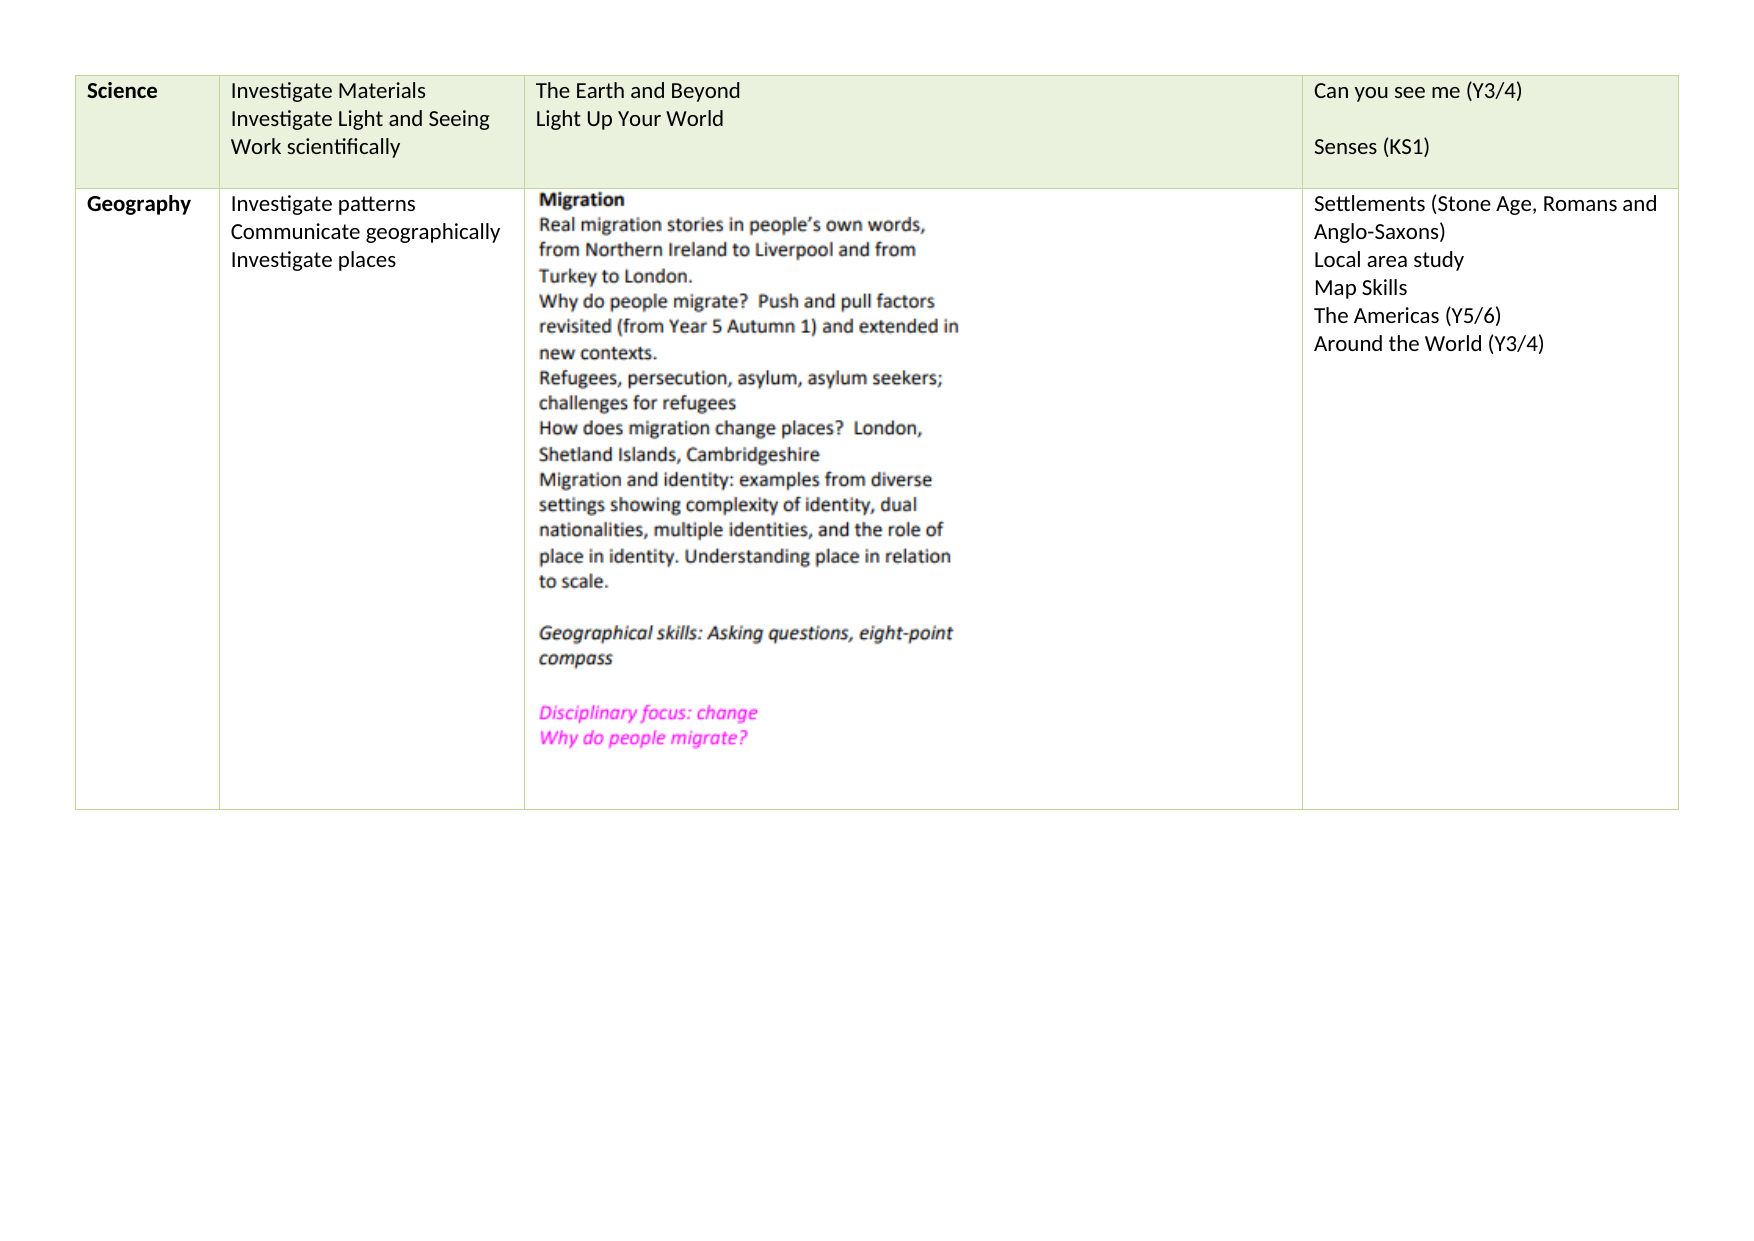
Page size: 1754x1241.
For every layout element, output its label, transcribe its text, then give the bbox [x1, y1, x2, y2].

picture [535, 189, 963, 782]
table_cell Geography [76, 189, 219, 809]
table_cell Science [76, 76, 219, 188]
table_cell The Earth and Beyond Light Up Your World [525, 76, 1302, 188]
table_cell [525, 189, 1302, 809]
table_cell Settlements (Stone Age, Romans and Anglo-Saxons) Local area study Map Skills The Americas (Y5/6) Around the World (Y3/4) [1303, 189, 1678, 809]
table_cell Can you see me (Y3/4) Senses (KS1) [1303, 76, 1678, 188]
table_cell Investigate patterns Communicate geographically Investigate places [220, 189, 524, 809]
table_cell Investigate Materials Investigate Light and Seeing Work scientifically [220, 76, 524, 188]
